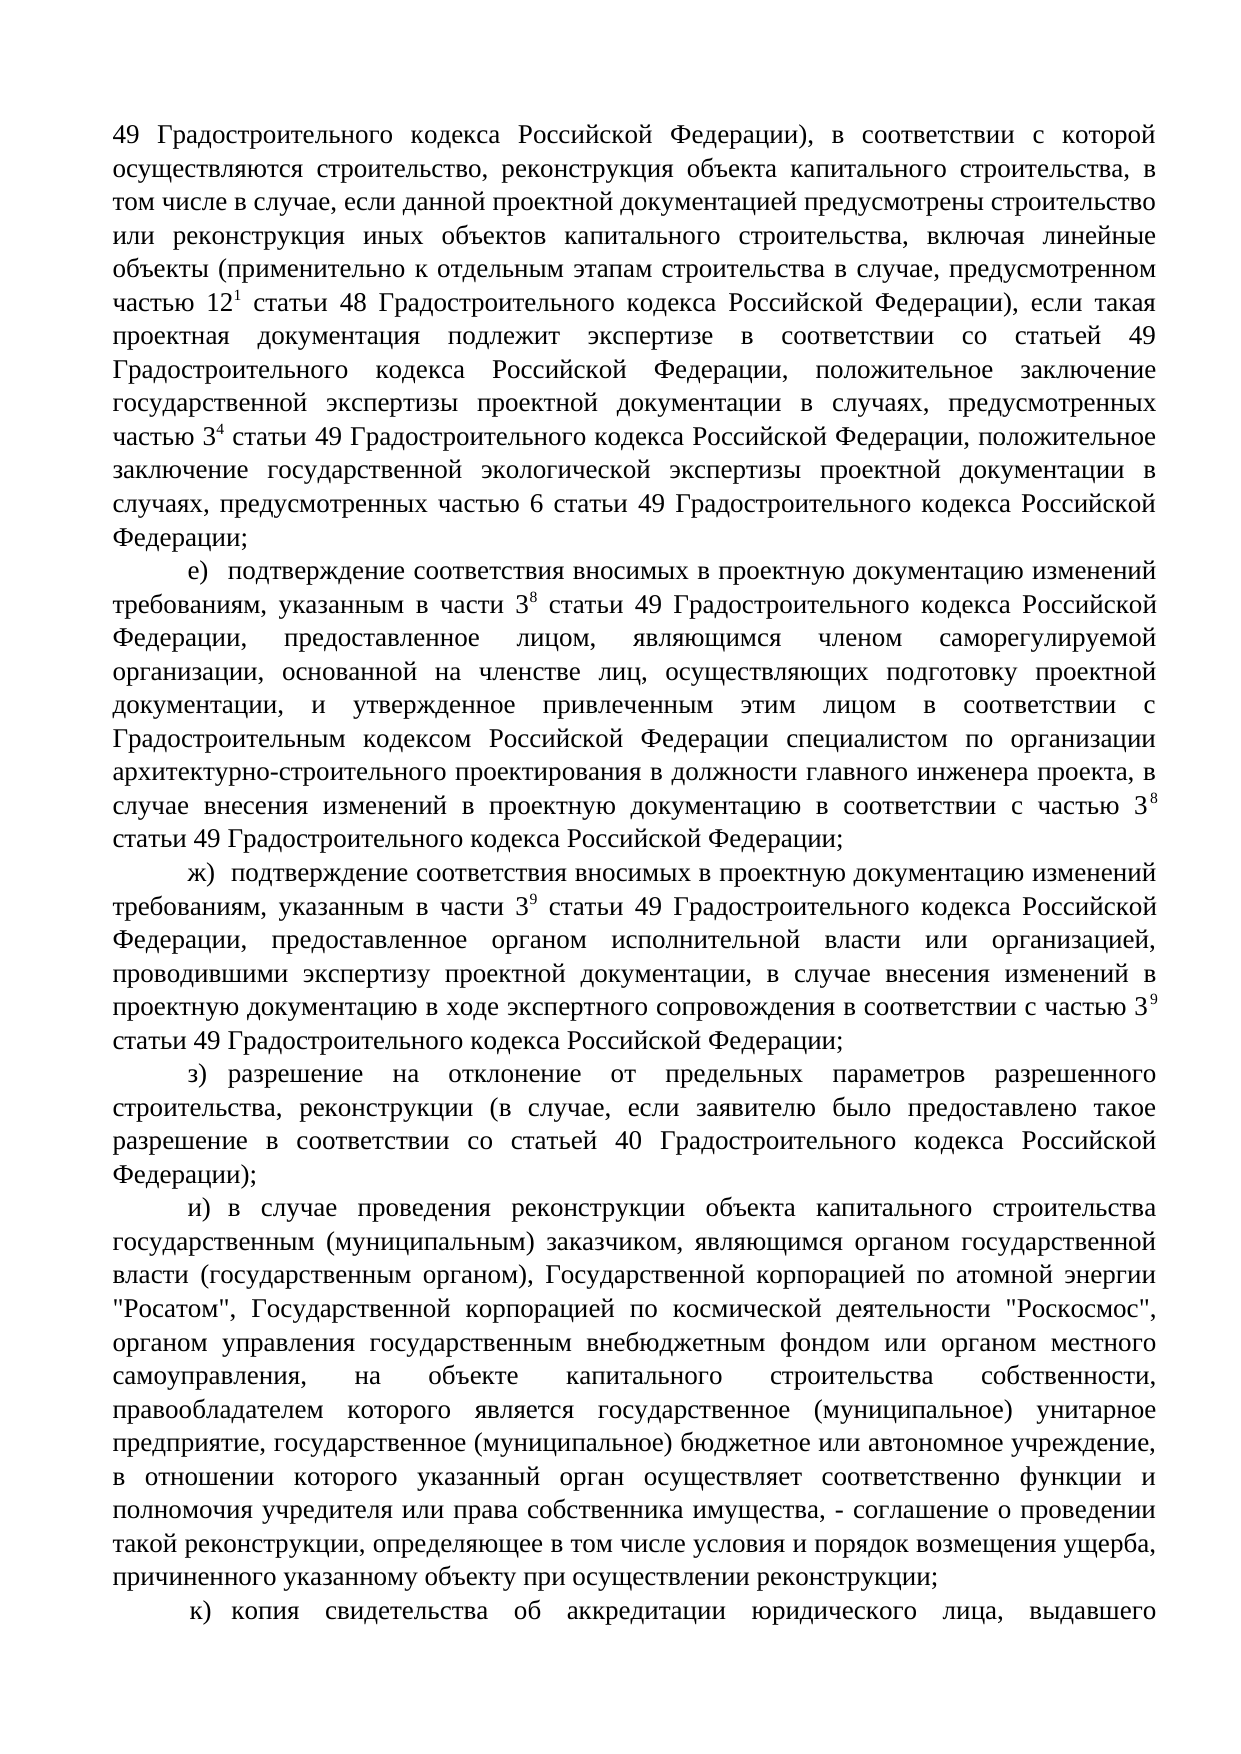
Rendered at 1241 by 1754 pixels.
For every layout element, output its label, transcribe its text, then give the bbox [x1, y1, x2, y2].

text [112, 118, 1157, 552]
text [112, 1594, 1157, 1625]
text е) подтверждение соответствия вносимых в проектную документацию изменений требованиям, указанным в части 38 статьи 49 Градостроительного кодекса Российской Федерации, предоставленное лицом, являющимся членом саморегулируемой организации, основанной на членстве лиц, осуществляющих подготовку проектной документации, и утвержденное привлеченным этим лицом в соответствии с Градостроительным кодексом Российской Федерации специалистом по организации архитектурно-строительного проектирования в должности главного инженера проекта, в случае внесения изменений в проектную документацию в соответствии с частью 38 статьи 49 Градостроительного кодекса Российской Федерации; [112, 554, 1157, 854]
text ж) подтверждение соответствия вносимых в проектную документацию изменений требованиям, указанным в части 39 статьи 49 Градостроительного кодекса Российской Федерации, предоставленное органом исполнительной власти или организацией, проводившими экспертизу проектной документации, в случае внесения изменений в проектную документацию в ходе экспертного сопровождения в соответствии с частью 39 статьи 49 Градостроительного кодекса Российской Федерации; [112, 856, 1157, 1055]
text з) разрешение на отклонение от предельных параметров разрешенного строительства, реконструкции (в случае, если заявителю было предоставлено такое разрешение в соответствии со статьей 40 Градостроительного кодекса Российской Федерации); [112, 1057, 1157, 1189]
text и) в случае проведения реконструкции объекта капитального строительства государственным (муниципальным) заказчиком, являющимся органом государственной власти (государственным органом), Государственной корпорацией по атомной энергии "Росатом", Государственной корпорацией по космической деятельности "Роскосмос", органом управления государственным внебюджетным фондом или органом местного самоуправления, на объекте капитального строительства собственности, правообладателем которого является государственное (муниципальное) унитарное предприятие, государственное (муниципальное) бюджетное или автономное учреждение, в отношении которого указанный орган осуществляет соответственно функции и полномочия учредителя или права собственника имущества, - соглашение о проведении такой реконструкции, определяющее в том числе условия и порядок возмещения ущерба, причиненного указанному объекту при осуществлении реконструкции; [112, 1191, 1157, 1592]
